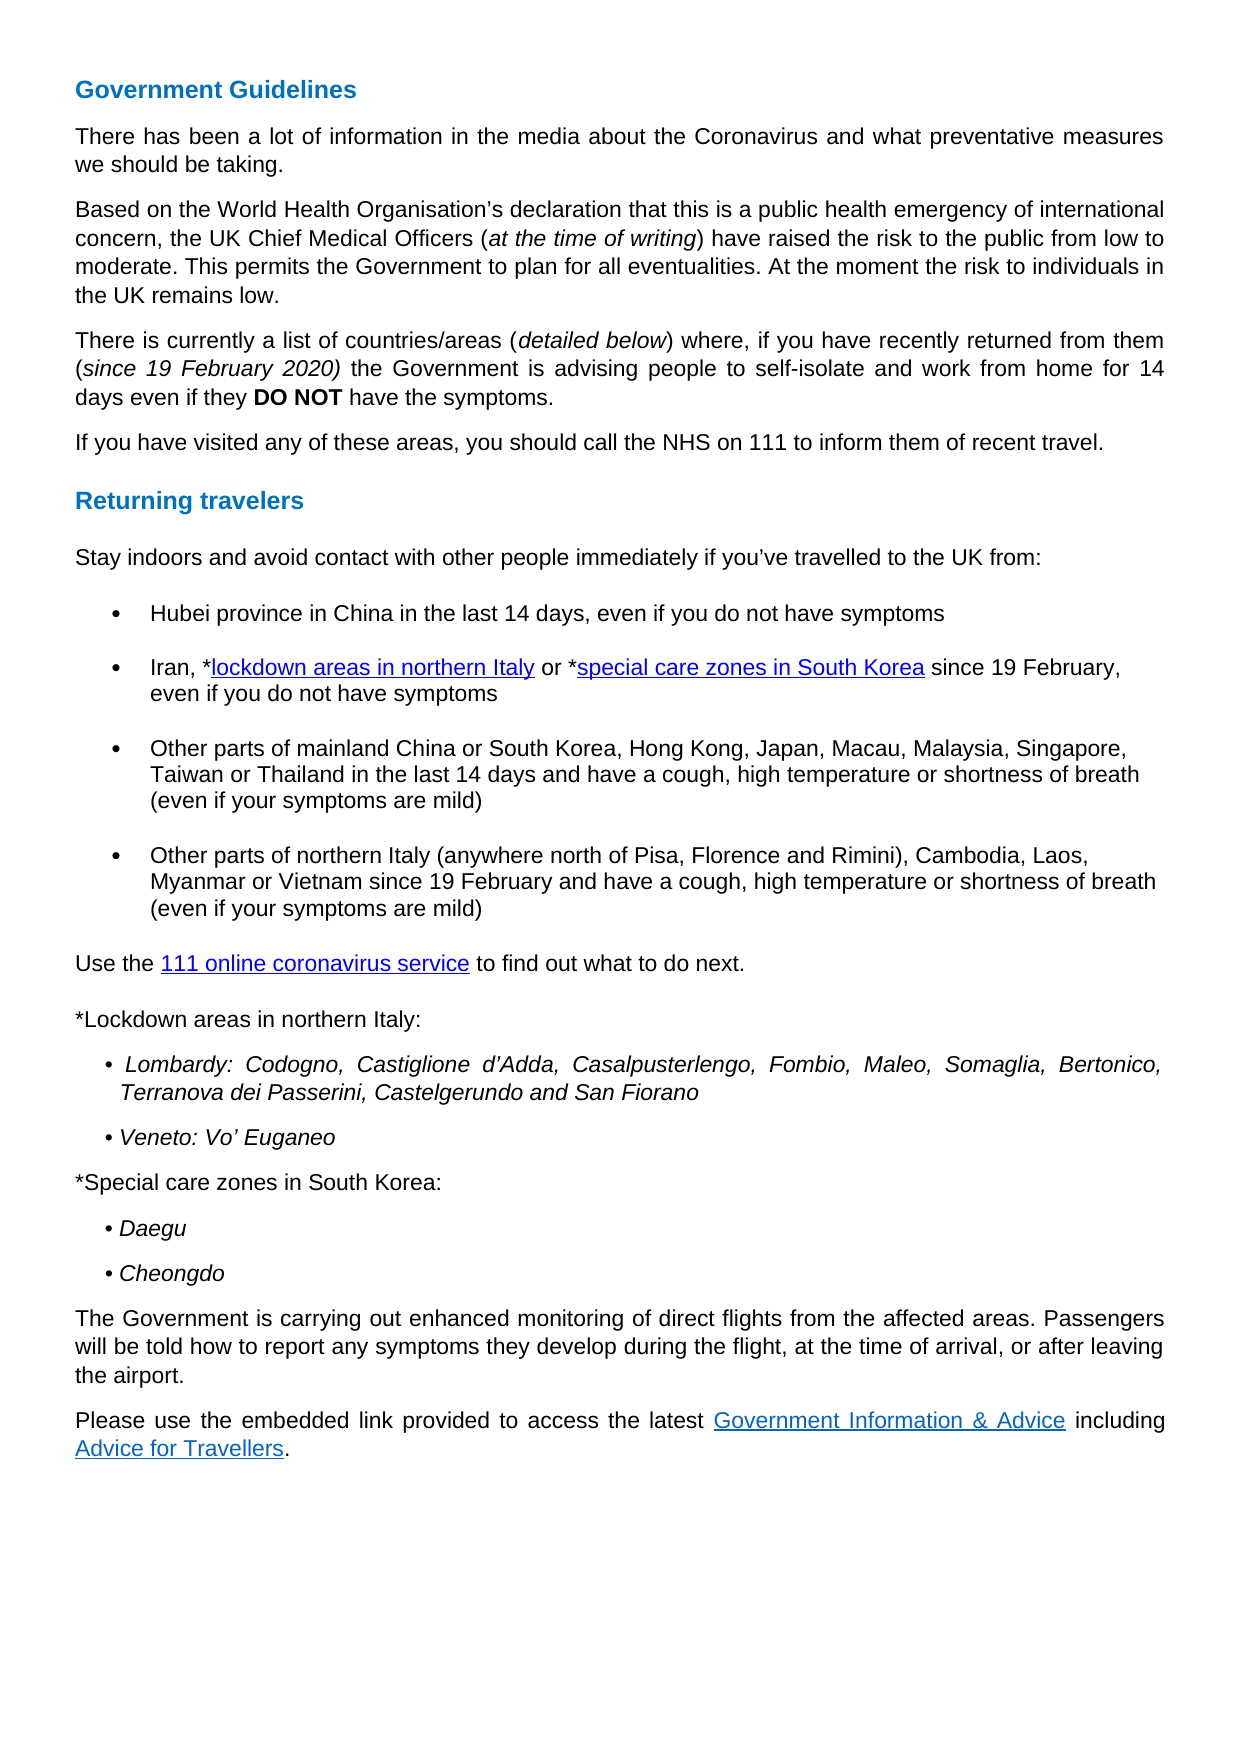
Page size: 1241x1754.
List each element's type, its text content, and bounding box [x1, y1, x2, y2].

text The Government is carrying out enhanced monitoring of direct flights from the affected areas. Passengers will be told how to report any symptoms they develop during the flight, at the time of arrival, or after leaving the airport. [75, 1305, 1165, 1388]
text *Lockdown areas in northern Italy: [75, 1006, 1165, 1032]
text If you have visited any of these areas, you should call the NHS on 111 to inform them of recent travel. [75, 429, 1165, 455]
text Returning travelers [75, 486, 1165, 515]
text • Cheongdo [104, 1259, 1165, 1286]
text There has been a lot of information in the media about the Coronavirus and what preventative measures we should be taking. [75, 123, 1165, 177]
text Stay indoors and avoid contact with other people immediately if you’ve travelled to the UK from: [75, 544, 1165, 571]
list Other parts of mainland China or South Korea, Hong Kong, Japan, Macau, Malaysia, Singapore, Taiwan or Thailand in the last 14 days and have a cough, high temperature or shortness of breath (even if your symptoms are mild) [112, 735, 1165, 842]
text • Veneto: Vo’ Euganeo [104, 1124, 1165, 1151]
list Other parts of northern Italy (anywhere north of Pisa, Florence and Rimini), Cambodia, Laos, Myanmar or Vietnam since 19 February and have a cough, high temperature or shortness of breath (even if your symptoms are mild) [112, 842, 1165, 921]
list Hubei province in China in the last 14 days, even if you do not have symptoms [112, 600, 1165, 654]
text • Lombardy: Codogno, Castiglione d’Adda, Casalpusterlengo, Fombio, Maleo, Somaglia, Bertonico, Terranova dei Passerini, Castelgerundo and San Fiorano [104, 1051, 1165, 1106]
list Iran, *lockdown areas in northern Italy or *special care zones in South Korea since 19 February, even if you do not have symptoms [112, 654, 1165, 735]
text • Daegu [104, 1214, 1165, 1241]
text Use the 111 online coronavirus service to find out what to do next. [75, 950, 1165, 976]
text Please use the embedded link provided to access the latest Government Information & Advice including Advice for Travellers. [75, 1407, 1165, 1461]
text Based on the World Health Organisation’s declaration that this is a public health emergency of international concern, the UK Chief Medical Officers (at the time of writing) have raised the risk to the public from low to moderate. This permits the Government to plan for all eventualities. At the moment the risk to individuals in the UK remains low. [75, 196, 1165, 308]
text *Special care zones in South Korea: [75, 1169, 1165, 1196]
text Government Guidelines [75, 75, 1165, 104]
text There is currently a list of countries/areas (detailed below) where, if you have recently returned from them (since 19 February 2020) the Government is advising people to self-isolate and work from home for 14 days even if they DO NOT have the symptoms. [75, 327, 1165, 410]
